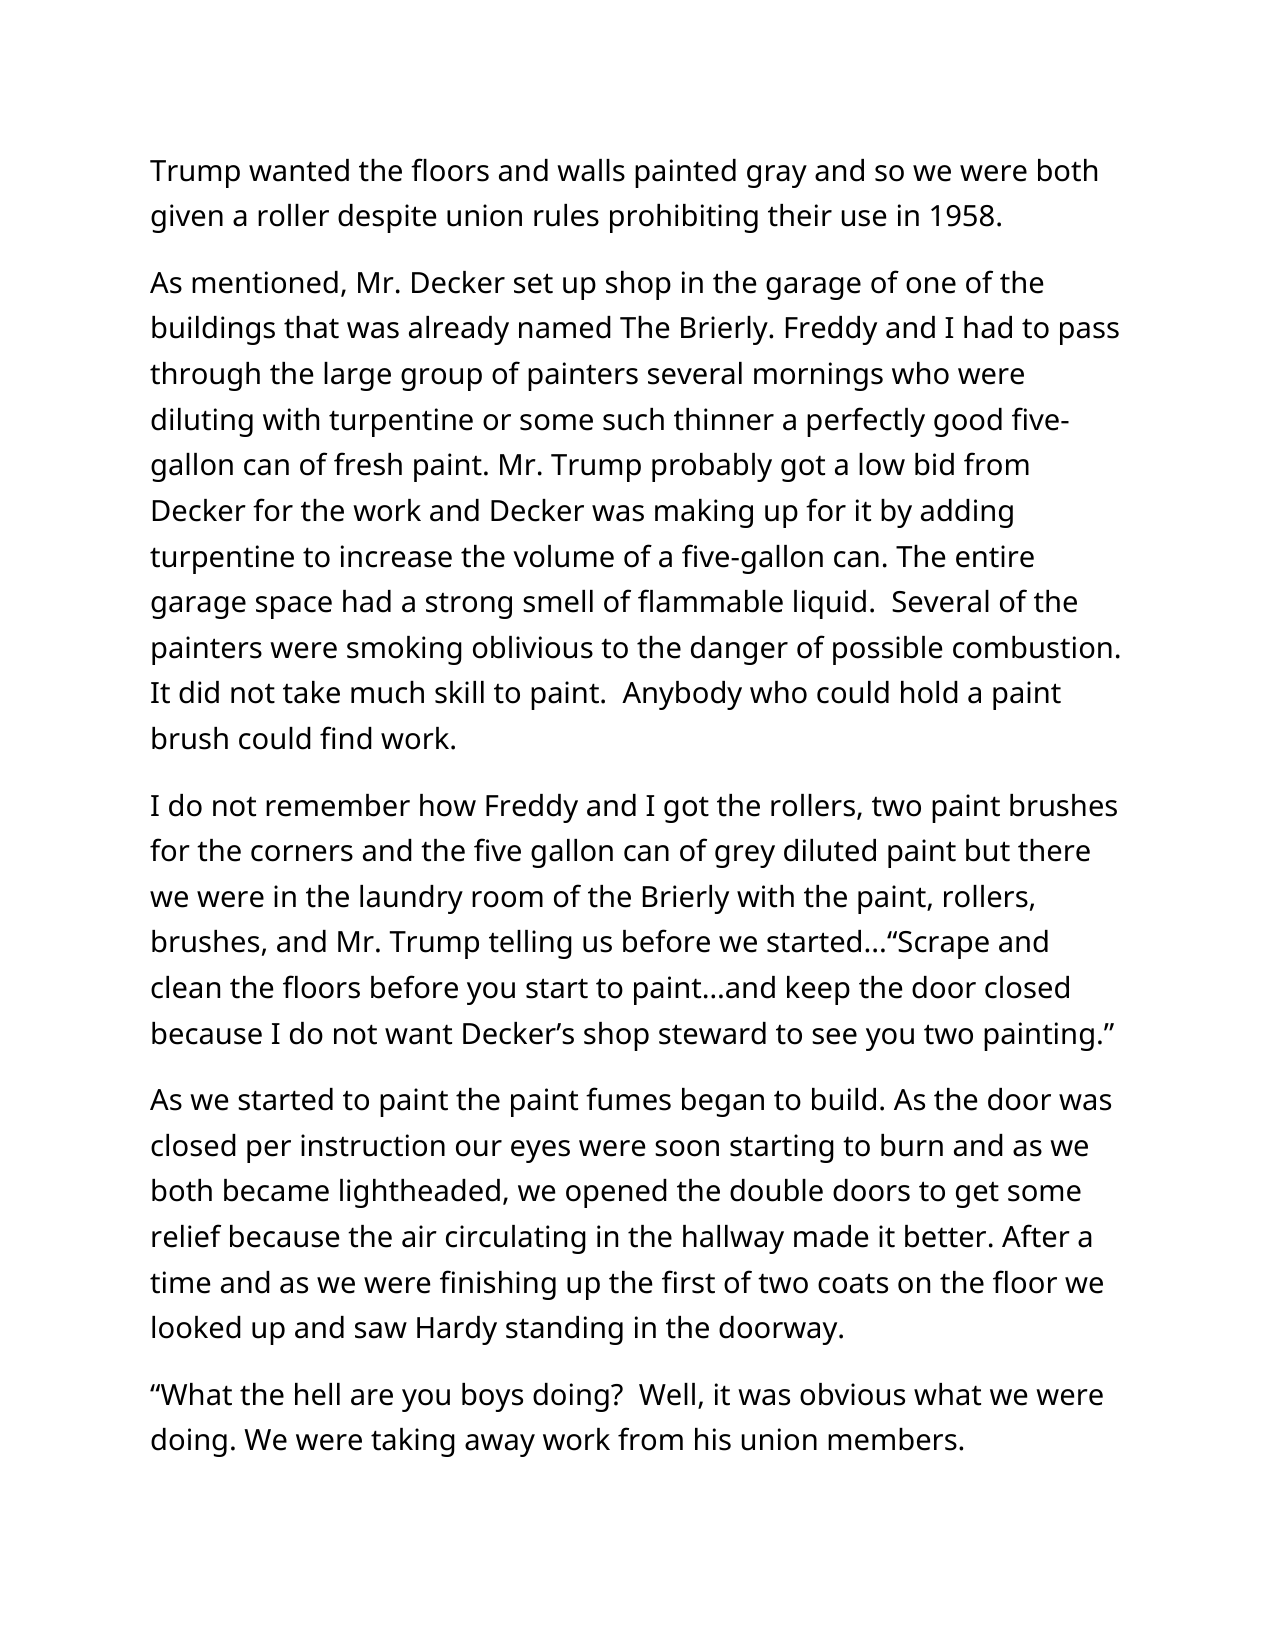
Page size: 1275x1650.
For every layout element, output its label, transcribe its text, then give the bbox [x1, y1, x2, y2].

text I do not remember how Freddy and I got the rollers, two paint brushes for the corners and the five gallon can of grey diluted paint but there we were in the laundry room of the Brierly with the paint, rollers, brushes, and Mr. Trump telling us before we started...“Scrape and clean the floors before you start to paint…and keep the door closed because I do not want Decker’s shop steward to see you two painting.” [150, 785, 1125, 1053]
text As mentioned, Mr. Decker set up shop in the garage of one of the buildings that was already named The Brierly. Freddy and I had to pass through the large group of painters several mornings who were diluting with turpentine or some such thinner a perfectly good five-gallon can of fresh paint. Mr. Trump probably got a low bid from Decker for the work and Decker was making up for it by adding turpentine to increase the volume of a five-gallon can. The entire garage space had a strong smell of flammable liquid. Several of the painters were smoking oblivious to the danger of possible combustion. It did not take much skill to paint. Anybody who could hold a paint brush could find work. [150, 262, 1125, 758]
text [150, 150, 1125, 235]
text As we started to paint the paint fumes began to build. As the door was closed per instruction our eyes were soon starting to burn and as we both became lightheaded, we opened the double doors to get some relief because the air circulating in the hallway made it better. After a time and as we were finishing up the first of two coats on the floor we looked up and saw Hardy standing in the doorway. [150, 1079, 1125, 1347]
text “What the hell are you boys doing? Well, it was obvious what we were doing. We were taking away work from his union members. [150, 1374, 1125, 1459]
